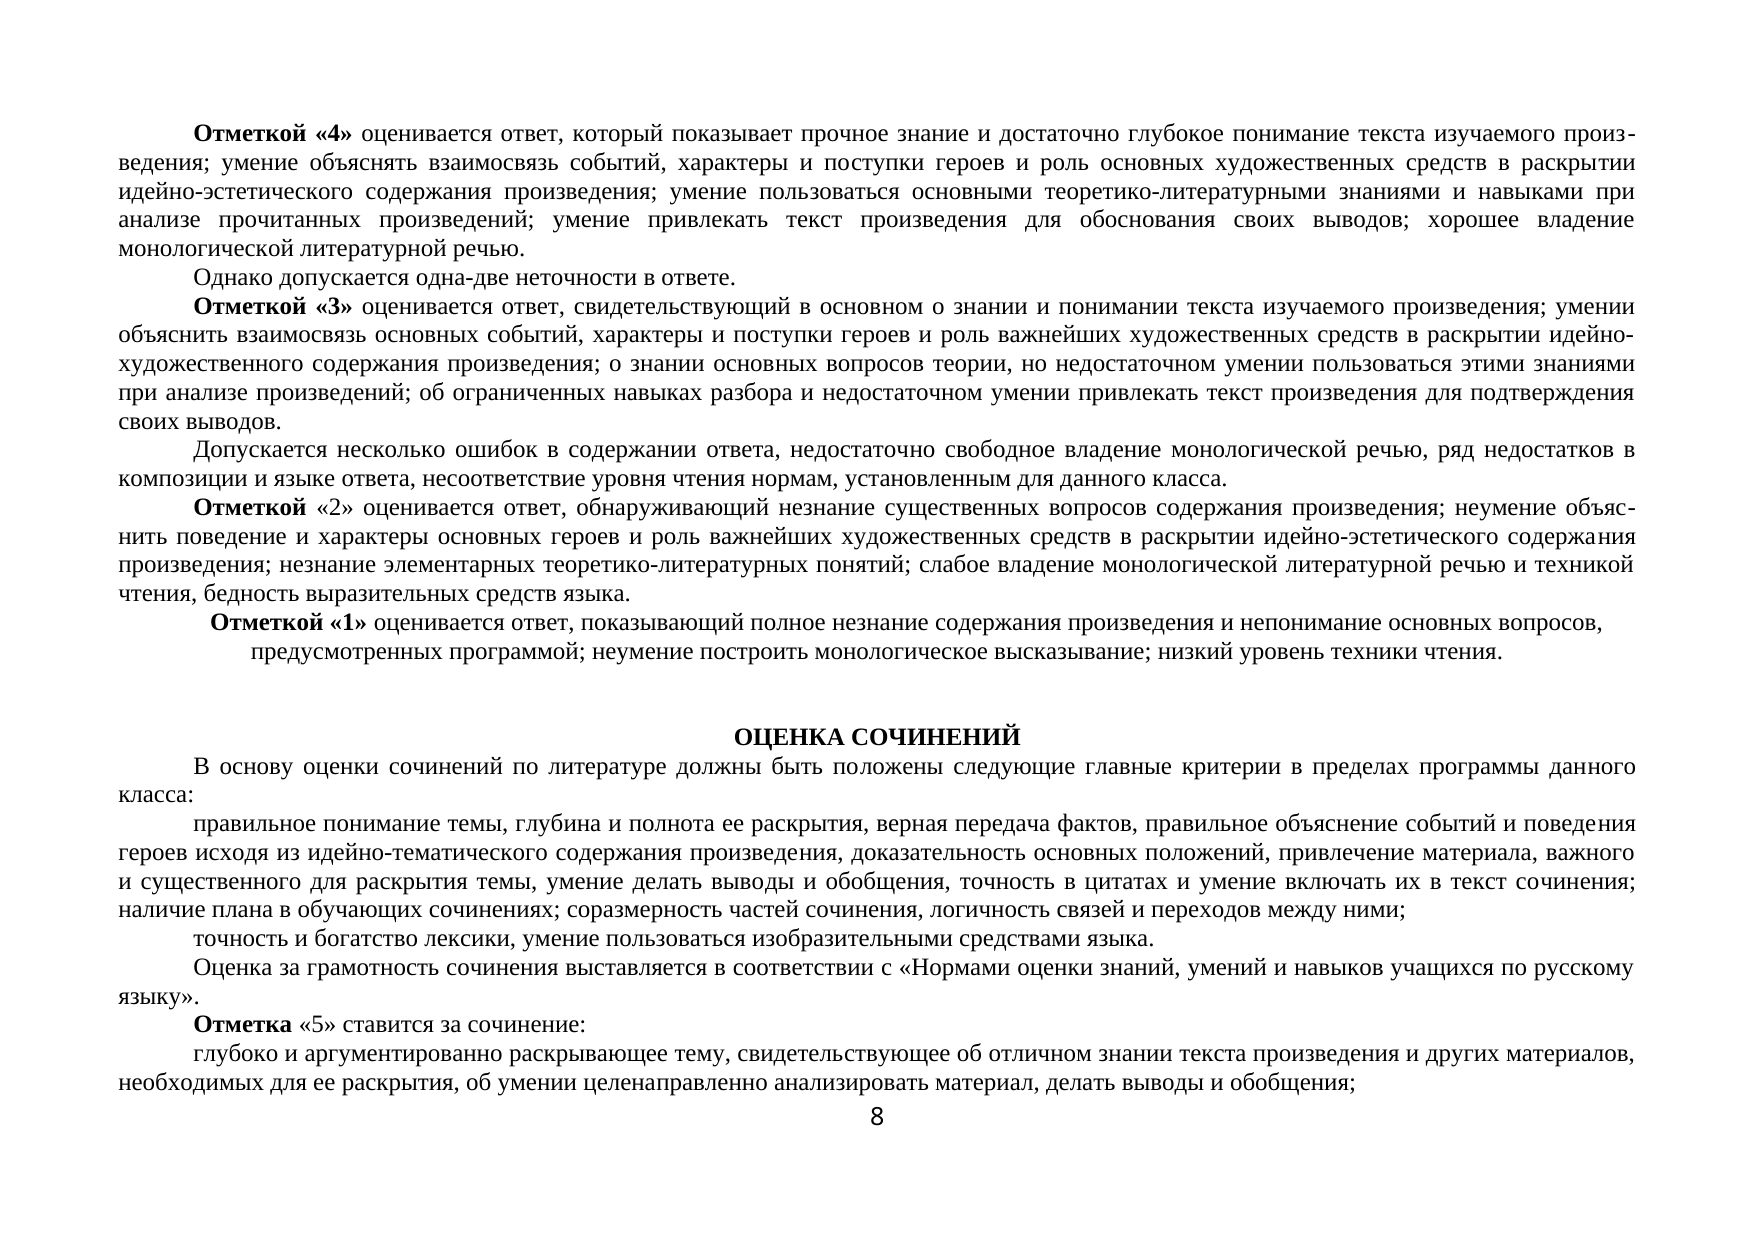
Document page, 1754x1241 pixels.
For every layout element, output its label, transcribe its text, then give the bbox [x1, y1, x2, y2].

text глубоко и аргументированно раскрывающее тему, свидетельствующее об отличном знании текста произведения и других материалов, необходимых для ее раскрытия, об умении целенаправленно анализировать материал, делать выводы и обобщения; [118, 1038, 1636, 1096]
text Однако допускается одна-две неточности в ответе. [118, 262, 1636, 291]
text Отметкой «2» оценивается ответ, обнаруживающий незнание существенных вопросов содержания произведения; неумение объяснить поведение и характеры основных героев и роль важнейших художественных средств в раскрытии идейно-эстетического содержания произведения; незнание элементарных теоретико-литературных понятий; слабое владение монологической литературной речью и техникой чтения, бедность выразительных средств языка. [118, 492, 1636, 607]
text Допускается несколько ошибок в содержании ответа, недостаточно свободное владение монологической речью, ряд недостатков в композиции и языке ответа, несоответствие уровня чтения нормам, установленным для данного класса. [118, 434, 1636, 492]
text В основу оценки сочинений по литературе должны быть положены следующие главные критерии в пределах программы данного класса: [118, 751, 1636, 808]
text правильное понимание темы, глубина и полнота ее раскрытия, верная передача фактов, правильное объяснение событий и поведения героев исходя из идейно-тематического содержания произведения, доказательность основных положений, привлечение материала, важного и существенного для раскрытия темы, умение делать выводы и обобщения, точность в цитатах и умение включать их в текст сочинения; наличие плана в обучающих сочинениях; соразмерность частей сочинения, логичность связей и переходов между ними; [118, 808, 1636, 923]
text Отметкой «1» оценивается ответ, показывающий полное незнание содержания произведения и непонимание основных вопросов, предусмотренных программой; неумение построить монологическое высказывание; низкий уровень техники чтения. [118, 607, 1636, 664]
text точность и богатство лексики, умение пользоваться изобразительными средствами языка. [118, 923, 1636, 952]
text Оценка за грамотность сочинения выставляется в соответствии с «Нормами оценки знаний, умений и навыков учащихся по русскому языку». [118, 952, 1636, 1009]
text Отметкой «3» оценивается ответ, свидетельствующий в основном о знании и понимании текста изучаемого произведения; умении объяснить взаимосвязь основных событий, характеры и поступки героев и роль важнейших художественных средств в раскрытии идейно-художественного содержания произведения; о знании основных вопросов теории, но недостаточном умении пользоваться этими знаниями при анализе произведений; об ограниченных навыках разбора и недостаточном умении привлекать текст произведения для подтверждения своих выводов. [118, 291, 1636, 434]
text ОЦЕНКА СОЧИНЕНИЙ [118, 722, 1636, 751]
text Отметкой «4» оценивается ответ, который показывает прочное знание и достаточно глубокое понимание текста изучаемого произведения; умение объяснять взаимосвязь событий, характеры и поступки героев и роль основных художественных средств в раскрытии идейно-эстетического содержания произведения; умение пользоваться основными теоретико-литературными знаниями и навыками при анализе прочитанных произведений; умение привлекать текст произведения для обоснования своих выводов; хорошее владение монологической литературной речью. [118, 118, 1636, 262]
text Отметка «5» ставится за сочинение: [118, 1009, 1636, 1038]
